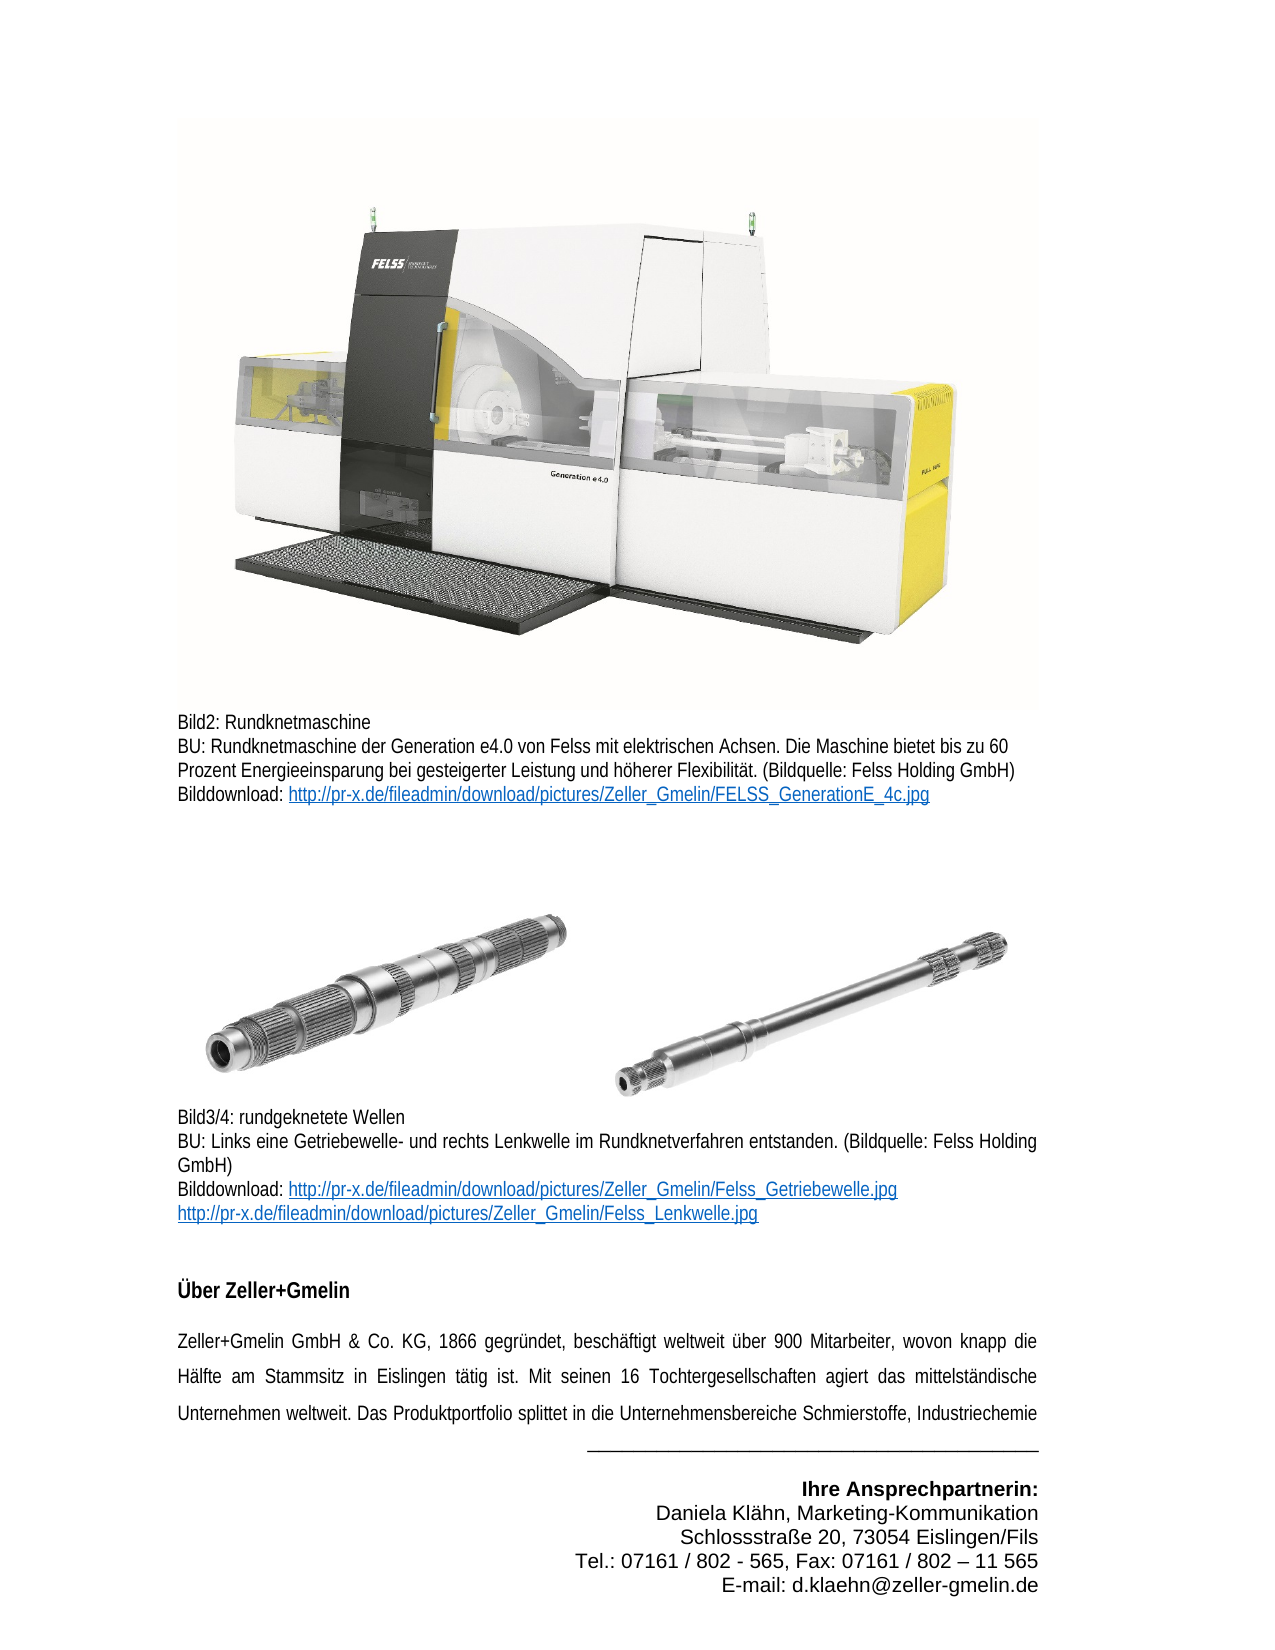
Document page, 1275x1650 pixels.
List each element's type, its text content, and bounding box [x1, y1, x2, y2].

text Bilddownload: http://pr-x.de/fileadmin/download/pictures/Zeller_Gmelin/FELSS_GenerationE_4c.jpg [177, 781, 1039, 805]
picture [177, 118, 1039, 710]
text Bilddownload: http://pr-x.de/fileadmin/download/pictures/Zeller_Gmelin/Felss_Getriebewelle.jpg [177, 1177, 1039, 1201]
text Über Zeller+Gmelin [177, 1277, 1039, 1303]
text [177, 1328, 1039, 1424]
text BU: Rundknetmaschine der Generation e4.0 von Felss mit elektrischen Achsen. Die Maschine bietet bis zu 60 Prozent Energieeinsparung bei gesteigerter Leistung und höherer Flexibilität. (Bildquelle: Felss Holding GmbH) [177, 733, 1039, 781]
text Bild3/4: rundgeknetete Wellen [177, 1105, 1039, 1129]
text BU: Links eine Getriebewelle- und rechts Lenkwelle im Rundknetverfahren entstanden. (Bildquelle: Felss Holding GmbH) [177, 1129, 1039, 1177]
text http://pr-x.de/fileadmin/download/pictures/Zeller_Gmelin/Felss_Lenkwelle.jpg [177, 1201, 1039, 1224]
text Bild2: Rundknetmaschine [177, 710, 1039, 733]
picture [177, 877, 1020, 1105]
